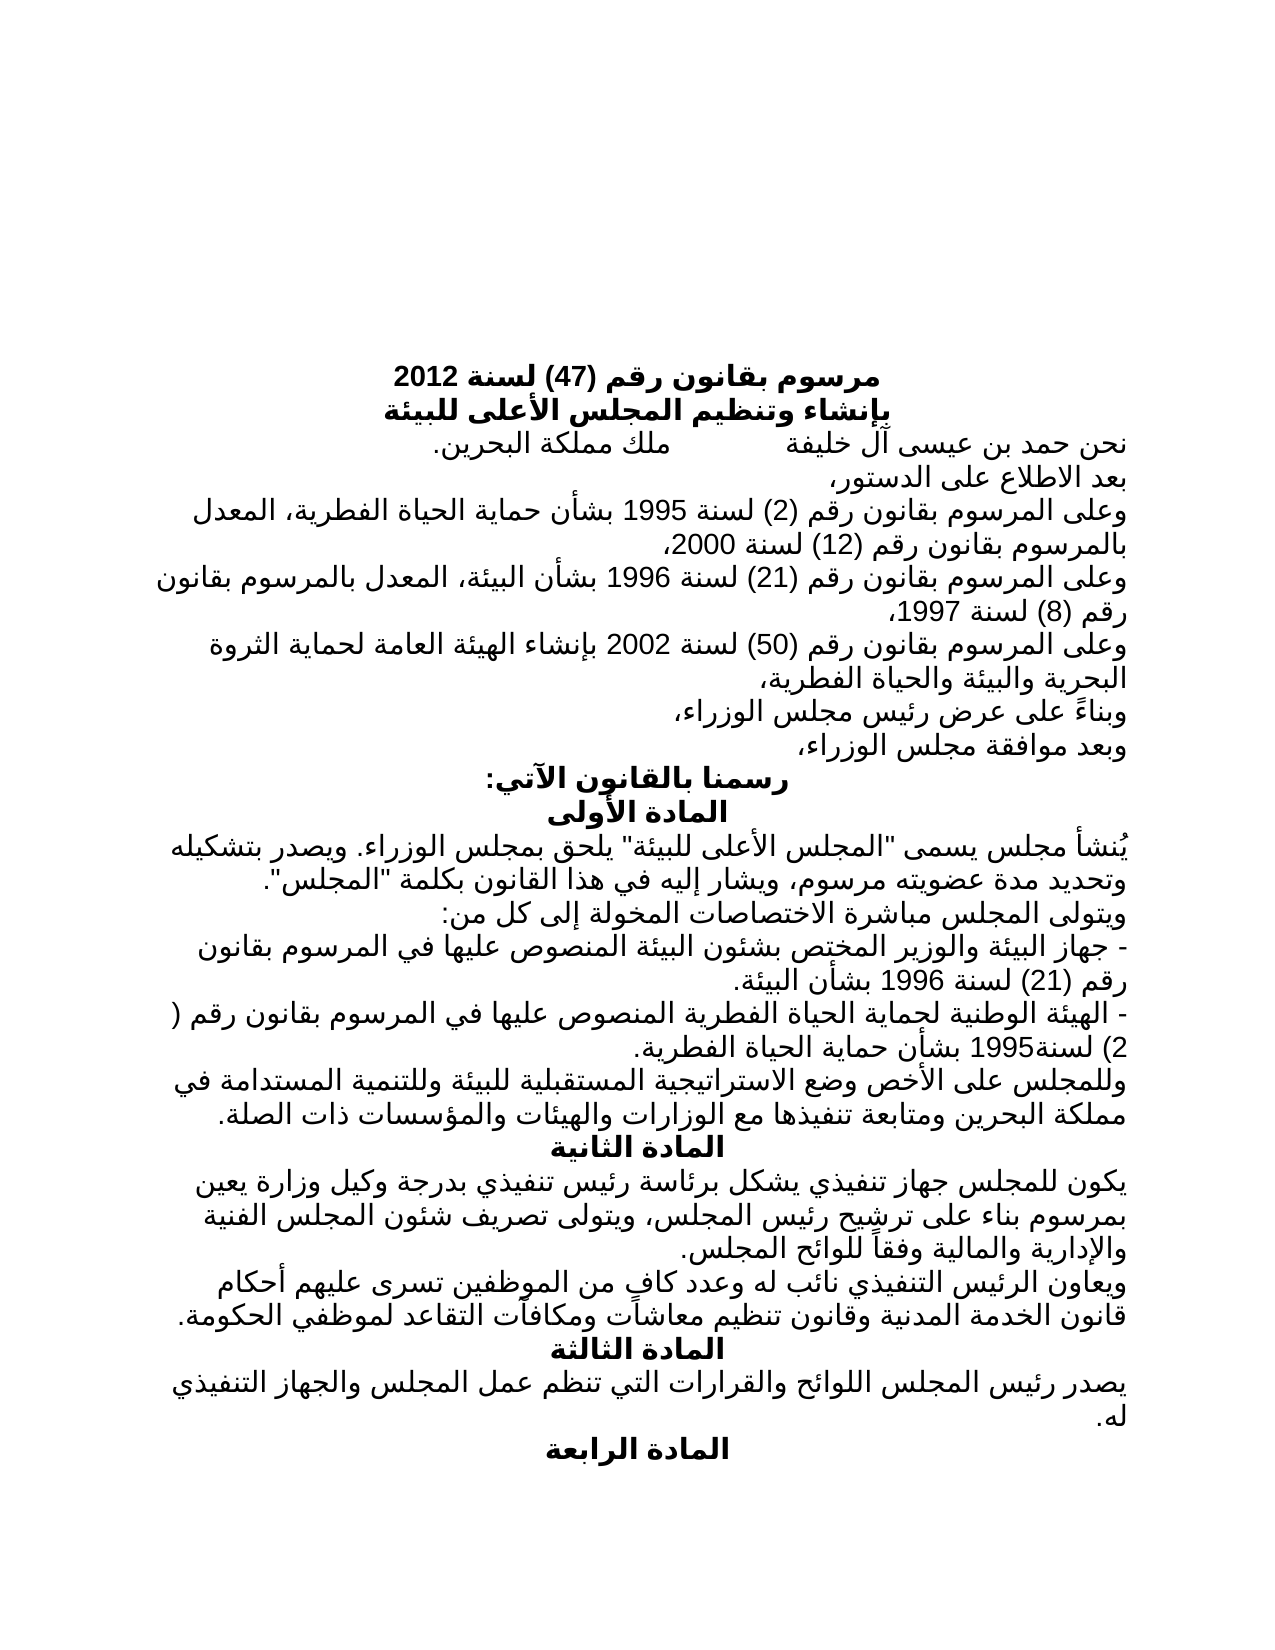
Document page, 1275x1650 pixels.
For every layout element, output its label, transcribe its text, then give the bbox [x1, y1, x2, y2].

text بإنشاء وتنظيم المجلس الأعلى للبيئة [147, 392, 1128, 426]
text وبعد موافقة مجلس الوزراء، [147, 728, 1128, 761]
text - جهاز البيئة والوزير المختص بشئون البيئة المنصوص عليها في المرسوم بقانون رقم (21) لسنة 1996 بشأن البيئة. [147, 929, 1128, 996]
text بعد الاطلاع على الدستور، [147, 459, 1128, 493]
text المادة الثالثة [147, 1332, 1128, 1365]
text وعلى المرسوم بقانون رقم (2) لسنة 1995 بشأن حماية الحياة الفطرية، المعدل بالمرسوم بقانون رقم (12) لسنة 2000، [147, 493, 1128, 560]
text وعلى المرسوم بقانون رقم (21) لسنة 1996 بشأن البيئة، المعدل بالمرسوم بقانون رقم (8) لسنة 1997، [147, 560, 1128, 627]
text يُنشأ مجلس يسمى "المجلس الأعلى للبيئة" يلحق بمجلس الوزراء. ويصدر بتشكيله وتحديد مدة عضويته مرسوم، ويشار إليه في هذا القانون بكلمة "المجلس". [147, 828, 1128, 896]
text يصدر رئيس المجلس اللوائح والقرارات التي تنظم عمل المجلس والجهاز التنفيذي له. [147, 1365, 1128, 1432]
text ويتولى المجلس مباشرة الاختصاصات المخولة إلى كل من: [147, 896, 1128, 929]
text ويعاون الرئيس التنفيذي نائب له وعدد كافٍ من الموظفين تسرى عليهم أحكام قانون الخدمة المدنية وقانون تنظيم معاشات ومكافآت التقاعد لموظفي الحكومة. [147, 1264, 1128, 1332]
text المادة الثانية [147, 1130, 1128, 1164]
text رسمنا بالقانون الآتي: [147, 761, 1128, 795]
text المادة الرابعة [147, 1432, 1128, 1466]
text مرسوم بقانون رقم (47) لسنة 2012 [147, 359, 1128, 392]
text وبناءً على عرض رئيس مجلس الوزراء، [147, 694, 1128, 728]
text المادة الأولى [147, 795, 1128, 828]
text وعلى المرسوم بقانون رقم (50) لسنة 2002 بإنشاء الهيئة العامة لحماية الثروة البحرية والبيئة والحياة الفطرية، [147, 627, 1128, 694]
text وللمجلس على الأخص وضع الاستراتيجية المستقبلية للبيئة وللتنمية المستدامة في مملكة البحرين ومتابعة تنفيذها مع الوزارات والهيئات والمؤسسات ذات الصلة. [147, 1063, 1128, 1130]
text نحن حمد بن عيسى آل خليفة ملك مملكة البحرين. [147, 426, 1128, 459]
text - الهيئة الوطنية لحماية الحياة الفطرية المنصوص عليها في المرسوم بقانون رقم (2) لسنة1995 بشأن حماية الحياة الفطرية. [147, 996, 1128, 1063]
text يكون للمجلس جهاز تنفيذي يشكل برئاسة رئيس تنفيذي بدرجة وكيل وزارة يعين بمرسوم بناء على ترشيح رئيس المجلس، ويتولى تصريف شئون المجلس الفنية والإدارية والمالية وفقاً للوائح المجلس. [147, 1164, 1128, 1264]
